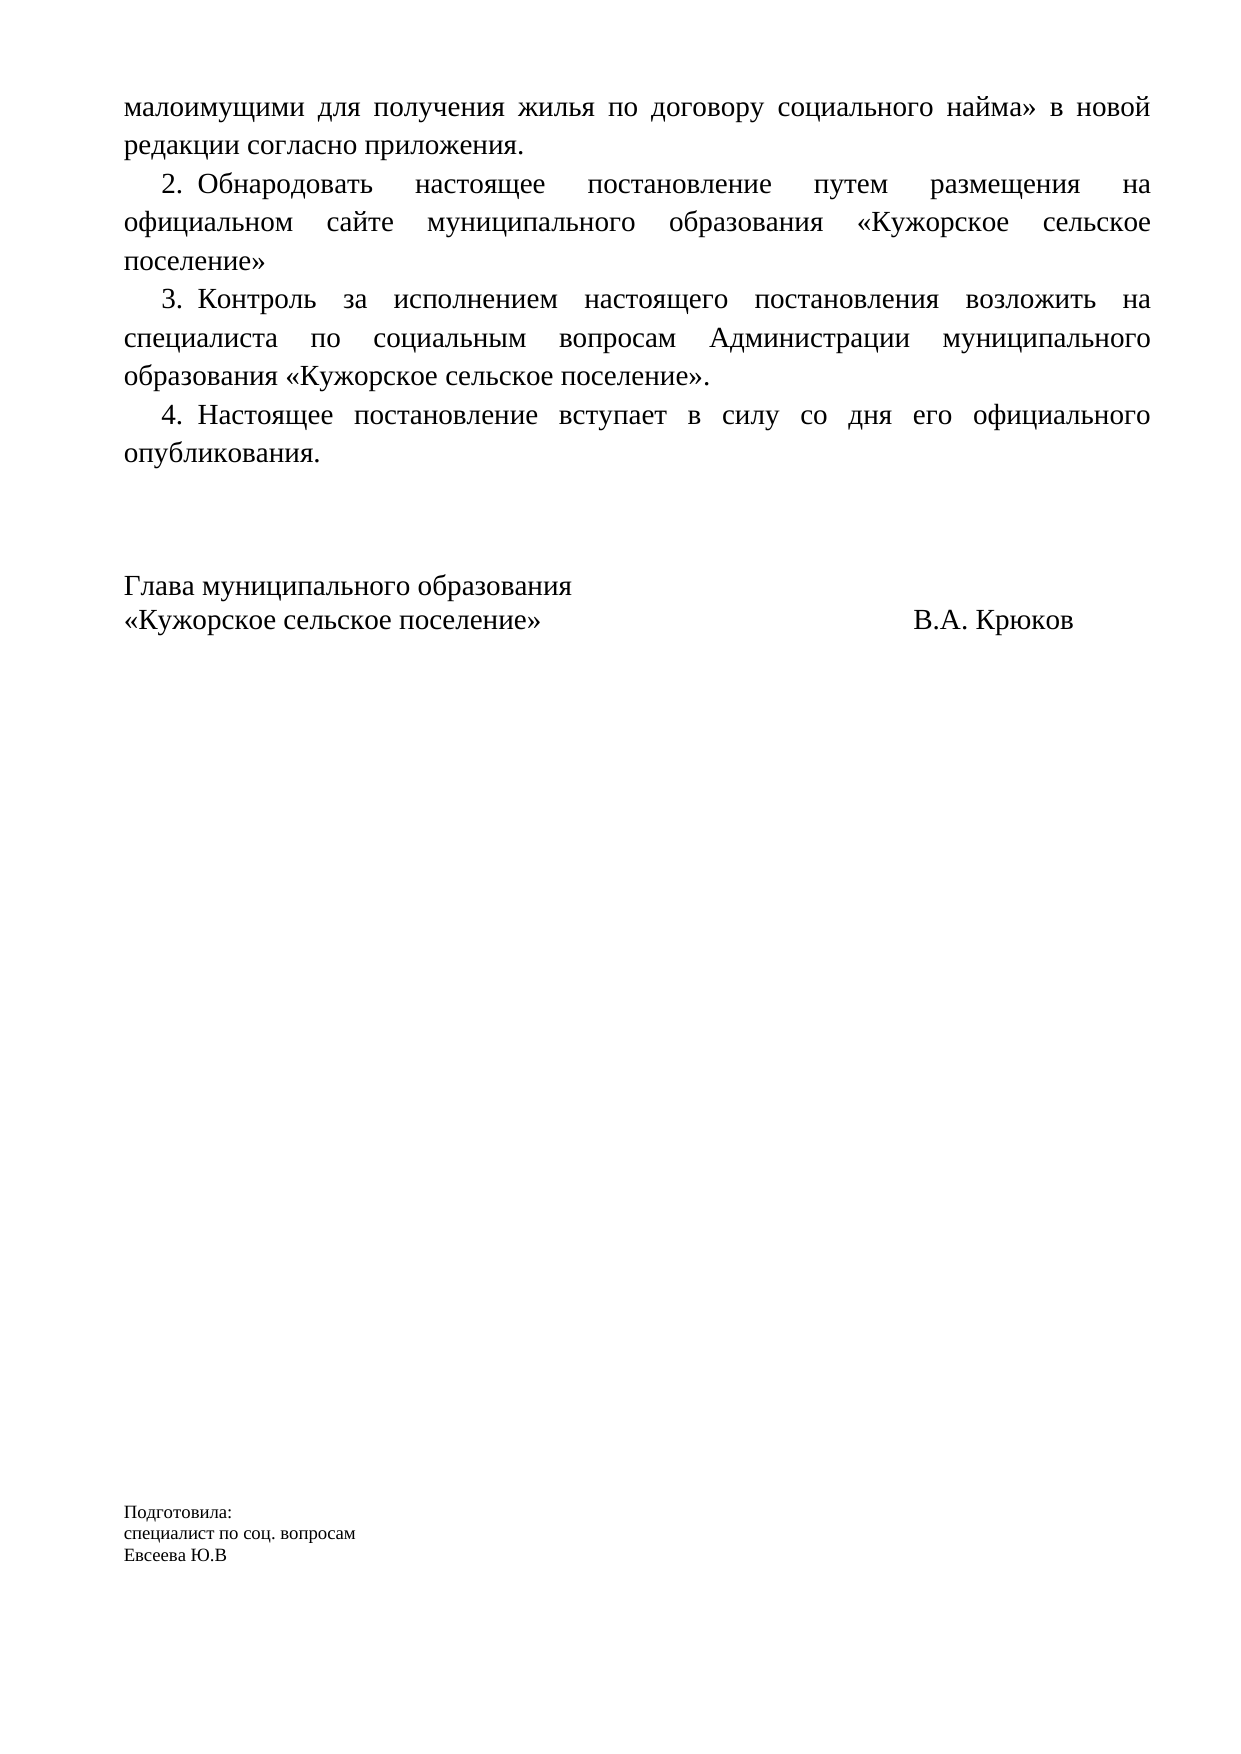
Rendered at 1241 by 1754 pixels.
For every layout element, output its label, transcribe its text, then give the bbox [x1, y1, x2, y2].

text «Кужорское сельское поселение» В.А. Крюков [123, 602, 1152, 636]
text Глава муниципального образования [123, 568, 1152, 602]
list Обнародовать настоящее постановление путем размещения на официальном сайте муниципального образования «Кужорское сельское поселение» [123, 166, 1152, 276]
text специалист по соц. вопросам [123, 1522, 1152, 1544]
text Подготовила: [123, 1501, 1152, 1522]
text Евсеева Ю.В [123, 1544, 1152, 1565]
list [123, 89, 1152, 161]
list Контроль за исполнением настоящего постановления возложить на специалиста по социальным вопросам Администрации муниципального образования «Кужорское сельское поселение». [123, 281, 1152, 392]
list Настоящее постановление вступает в силу со дня его официального опубликования. [123, 397, 1152, 469]
